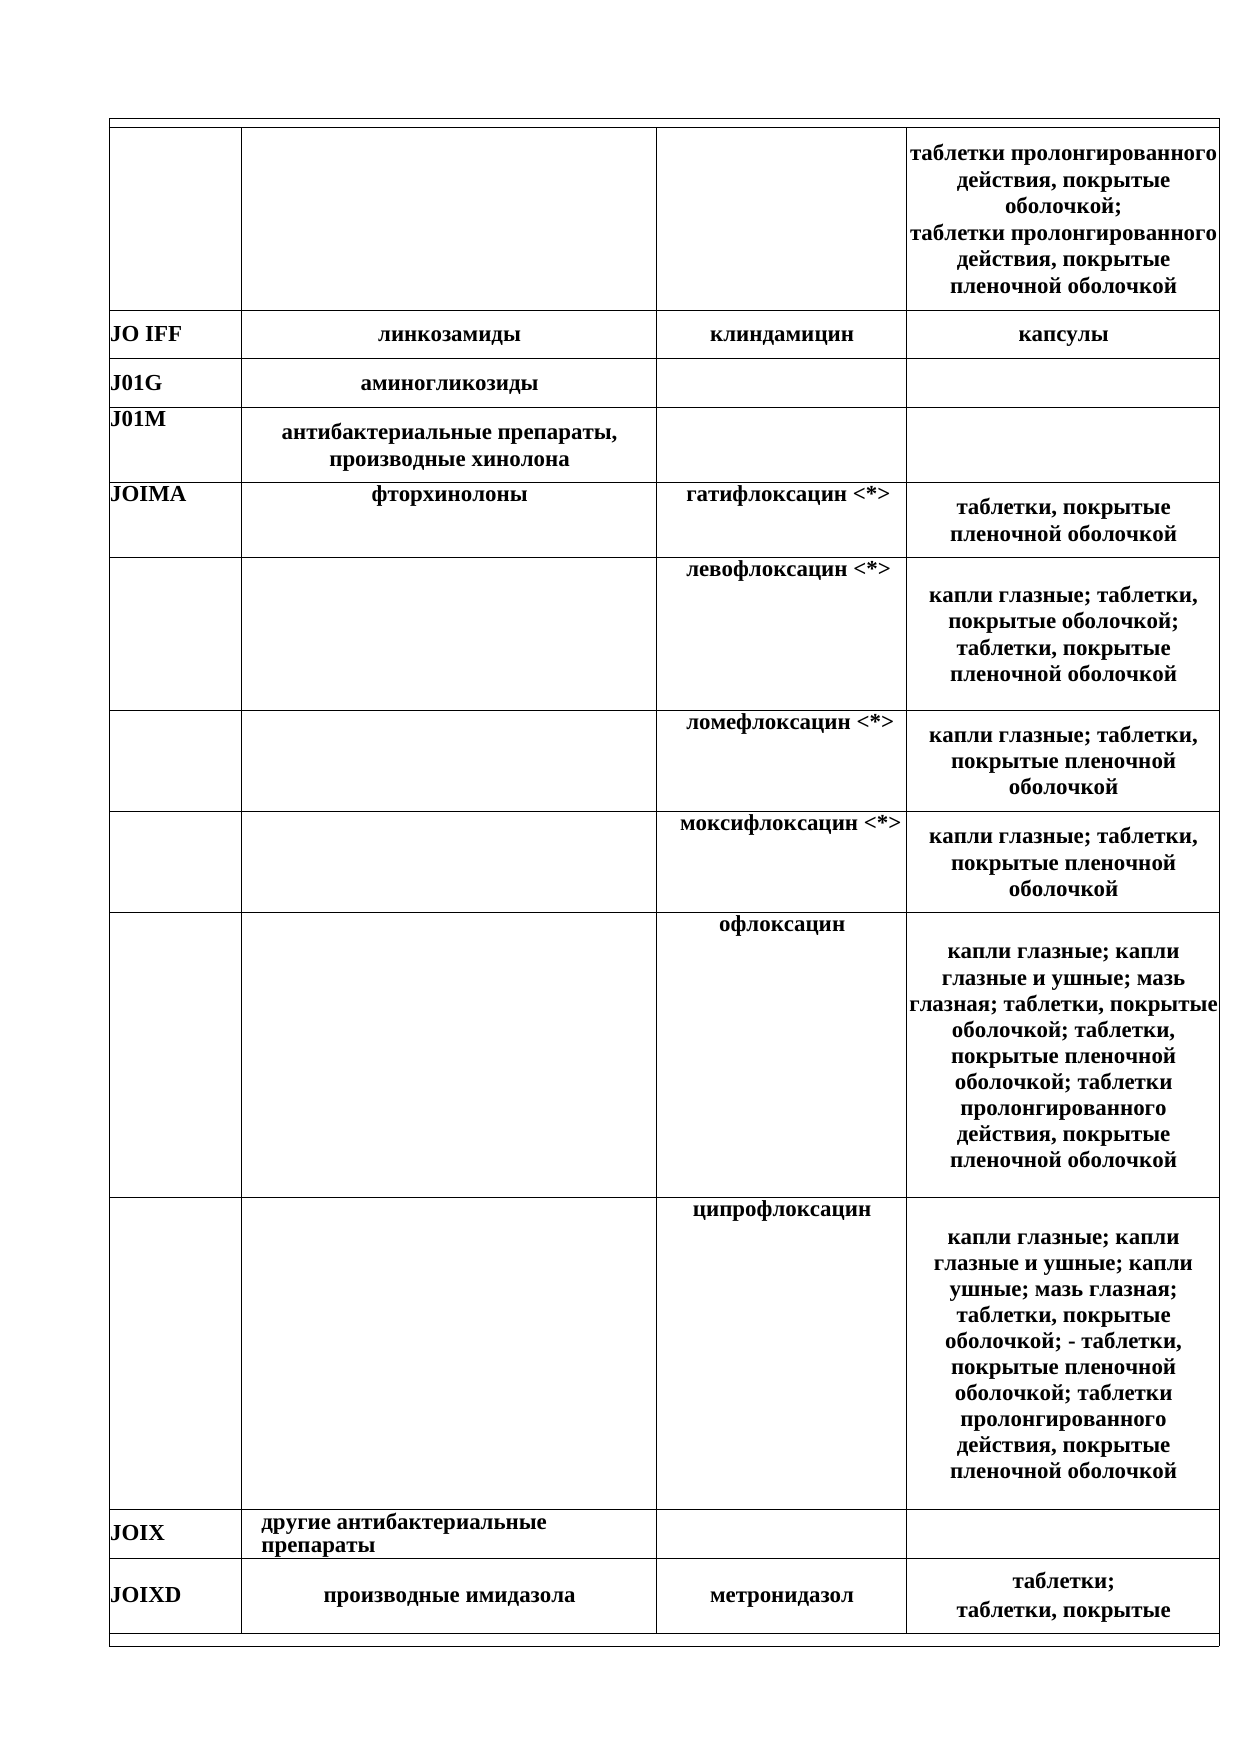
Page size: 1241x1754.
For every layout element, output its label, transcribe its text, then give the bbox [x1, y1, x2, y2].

table_cell капсулы [907, 311, 1219, 358]
table_cell J01M [110, 408, 241, 482]
table_cell капли глазные; капли глазные и ушные; капли ушные; мазь глазная; таблетки, покрытые оболочкой; - таблетки, покрытые пленочной оболочкой; таблетки пролонгированного действия, покрытые пленочной оболочкой [907, 1198, 1219, 1509]
table_cell [242, 1198, 656, 1509]
table_cell [657, 1510, 906, 1558]
table_cell производные имидазола [242, 1559, 656, 1633]
table_cell [907, 1510, 1219, 1558]
table_cell левофлоксацин <*> [657, 558, 906, 710]
table_cell JO IFF [110, 311, 241, 358]
table_cell таблетки, покрытые пленочной оболочкой [907, 483, 1219, 557]
table_cell ципрофлоксацин [657, 1198, 906, 1509]
table_cell [110, 558, 241, 710]
table_cell метронидазол [657, 1559, 906, 1633]
table_header таблетки пролонгированного действия, покрытые оболочкой; таблетки пролонгированного действия, покрытые пленочной оболочкой [907, 128, 1219, 310]
table_cell [907, 359, 1219, 407]
table_cell капли глазные; таблетки, покрытые пленочной оболочкой [907, 711, 1219, 811]
table_cell линкозамиды [242, 311, 656, 358]
table_cell [242, 812, 656, 912]
table_cell [110, 913, 241, 1197]
table_cell офлоксацин [657, 913, 906, 1197]
table_cell гатифлоксацин <*> [657, 483, 906, 557]
table_cell моксифлоксацин <*> [657, 812, 906, 912]
table_cell JOIX [110, 1510, 241, 1558]
table_cell [242, 558, 656, 710]
table_cell [110, 812, 241, 912]
table_cell другие антибактериальные препараты [242, 1510, 656, 1558]
table_cell фторхинолоны [242, 483, 656, 557]
table_cell [657, 408, 906, 482]
table_cell ломефлоксацин <*> [657, 711, 906, 811]
table_header [657, 128, 906, 310]
table_cell [110, 1198, 241, 1509]
table_cell J01G [110, 359, 241, 407]
table_header [110, 128, 241, 310]
table_cell таблетки; таблетки, покрытые [907, 1559, 1219, 1633]
table_cell капли глазные; капли глазные и ушные; мазь глазная; таблетки, покрытые оболочкой; таблетки, покрытые пленочной оболочкой; таблетки пролонгированного действия, покрытые пленочной оболочкой [907, 913, 1219, 1197]
table_cell капли глазные; таблетки, покрытые пленочной оболочкой [907, 812, 1219, 912]
table_cell [242, 711, 656, 811]
table_cell аминогликозиды [242, 359, 656, 407]
table_cell JOIMA [110, 483, 241, 557]
table_cell JOIXD [110, 1559, 241, 1633]
table_cell [110, 711, 241, 811]
table_cell клиндамицин [657, 311, 906, 358]
table_cell [242, 913, 656, 1197]
table_cell капли глазные; таблетки, покрытые оболочкой; таблетки, покрытые пленочной оболочкой [907, 558, 1219, 710]
table_header [242, 128, 656, 310]
table_cell антибактериальные препараты, производные хинолона [242, 408, 656, 482]
table_cell [907, 408, 1219, 482]
table_cell [657, 359, 906, 407]
